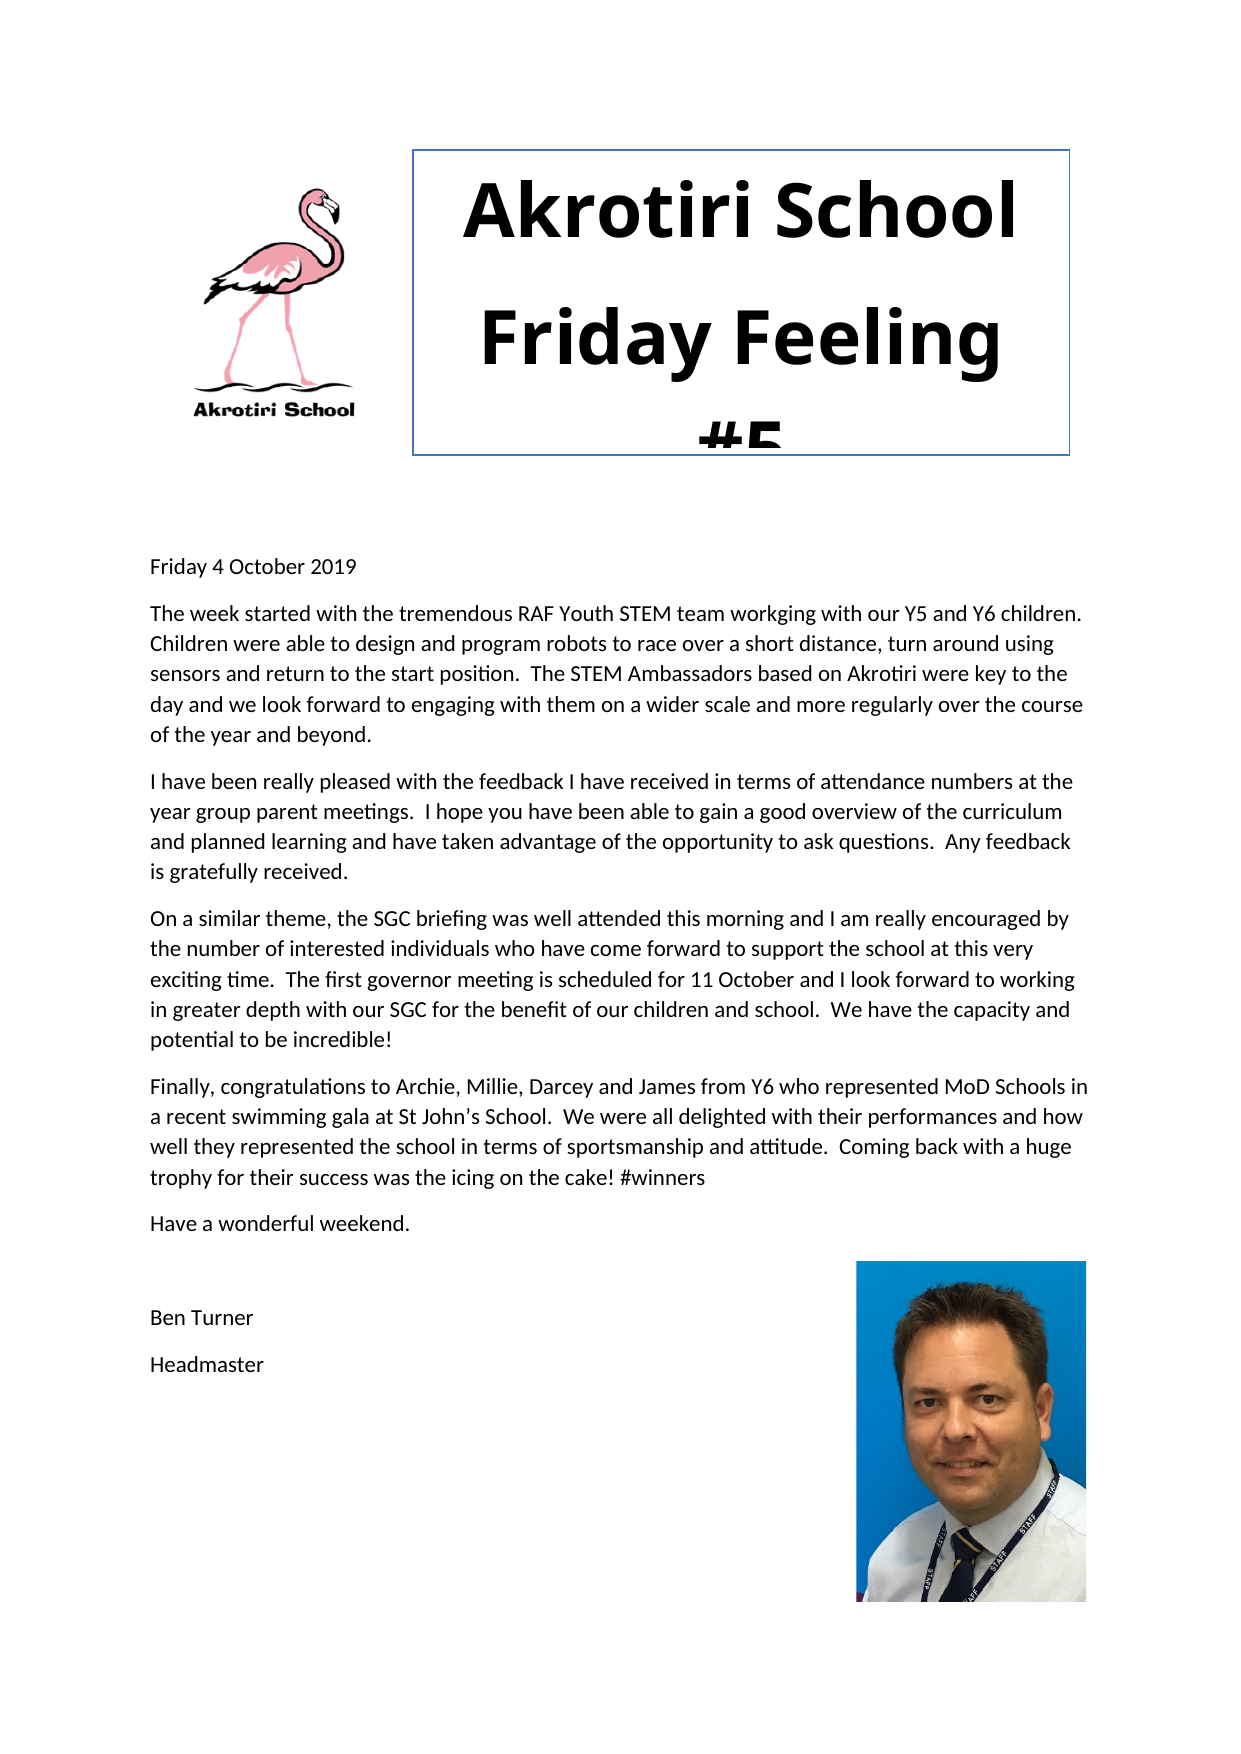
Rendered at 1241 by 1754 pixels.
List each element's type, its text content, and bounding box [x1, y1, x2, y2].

text Finally, congratulations to Archie, Millie, Darcey and James from Y6 who represented MoD Schools in a recent swimming gala at St John’s School. We were all delighted with their performances and how well they represented the school in terms of sportsmanship and attitude. Coming back with a huge trophy for their success was the icing on the cake! #winners [150, 1072, 1090, 1191]
picture [150, 153, 399, 457]
text The week started with the tremendous RAF Youth STEM team workging with our Y5 and Y6 children. Children were able to design and program robots to race over a short distance, turn around using sensors and return to the start position. The STEM Ambassadors based on Akrotiri were key to the day and we look forward to engaging with them on a wider scale and more regularly over the course of the year and beyond. [150, 599, 1090, 748]
picture [854, 1261, 1086, 1599]
text Have a wonderful weekend. [150, 1209, 1090, 1237]
text I have been really pleased with the feedback I have received in terms of attendance numbers at the year group parent meetings. I hope you have been able to gain a good overview of the curriculum and planned learning and have taken advantage of the opportunity to ask questions. Any feedback is gratefully received. [150, 767, 1090, 885]
text On a similar theme, the SGC briefing was well attended this morning and I am really encouraged by the number of interested individuals who have come forward to support the school at this very exciting time. The first governor meeting is scheduled for 11 October and I look forward to working in greater depth with our SGC for the benefit of our children and school. We have the capacity and potential to be incredible! [150, 904, 1090, 1053]
text Friday 4 October 2019 [150, 552, 1090, 580]
text Headmaster [150, 1350, 854, 1378]
text Ben Turner [150, 1303, 854, 1331]
